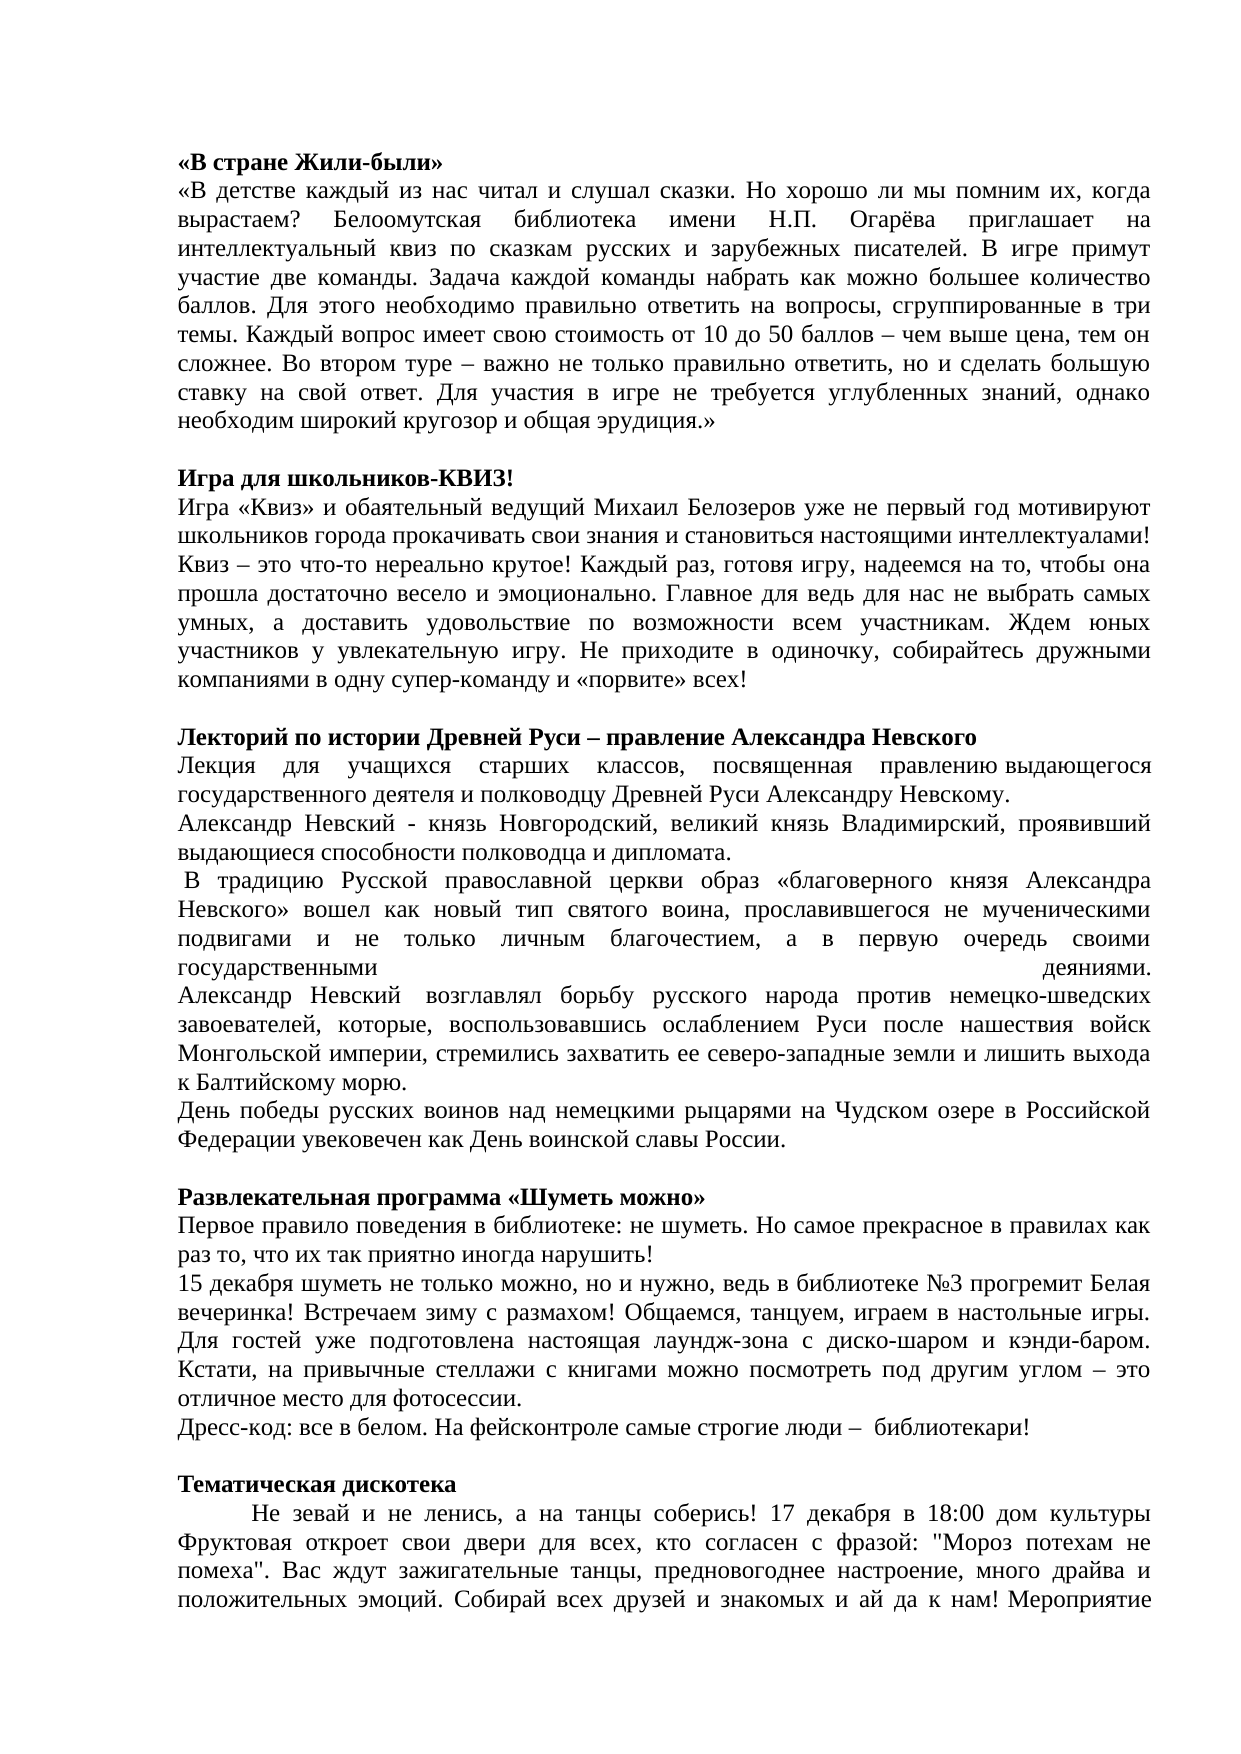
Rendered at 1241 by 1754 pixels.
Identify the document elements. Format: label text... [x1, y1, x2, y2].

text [177, 1498, 1152, 1613]
subtitle Игра для школьников-КВИЗ! [177, 463, 1152, 492]
subtitle Лекторий по истории Древней Руси – правление Александра Невского [177, 722, 1152, 751]
subtitle Тематическая дискотека [177, 1469, 1152, 1498]
text Квиз – это что-то нереально крутое! Каждый раз, готовя игру, надеемся на то, чтобы она прошла достаточно весело и эмоционально. Главное для ведь для нас не выбрать самых умных, а доставить удовольствие по возможности всем участникам. Ждем юных участников у увлекательную игру. Не приходите в одиночку, собирайтесь дружными компаниями в одну супер-команду и «порвите» всех! [177, 549, 1152, 693]
text Игра «Квиз» и обаятельный ведущий Михаил Белозеров уже не первый год мотивируют школьников города прокачивать свои знания и становиться настоящими интеллектуалами! [177, 492, 1152, 549]
text Первое правило поведения в библиотеке: не шуметь. Но самое прекрасное в правилах как раз то, что их так приятно иногда нарушить! [177, 1211, 1152, 1268]
subtitle Развлекательная программа «Шуметь можно» [177, 1182, 1152, 1211]
text В традицию Русской православной церкви образ «благоверного князя Александра Невского» вошел как новый тип святого воина, прославившегося не мученическими подвигами и не только личным благочестием, а в первую очередь своими государственными деяниями. Александр Невский возглавлял борьбу русского народа против немецко-шведских завоевателей, которые, воспользовавшись ослаблением Руси после нашествия войск Монгольской империи, стремились захватить ее северо-западные земли и лишить выхода к Балтийскому морю. [177, 866, 1152, 1096]
text «В детстве каждый из нас читал и слушал сказки. Но хорошо ли мы помним их, когда вырастаем? Белоомутская библиотека имени Н.П. Огарёва приглашает на интеллектуальный квиз по сказкам русских и зарубежных писателей. В игре примут участие две команды. Задача каждой команды набрать как можно большее количество баллов. Для этого необходимо правильно ответить на вопросы, сгруппированные в три темы. Каждый вопрос имеет свою стоимость от 10 до 50 баллов – чем выше цена, тем он сложнее. Во втором туре – важно не только правильно ответить, но и сделать большую ставку на свой ответ. Для участия в игре не требуется углубленных знаний, однако необходим широкий кругозор и общая эрудиция.» [177, 176, 1152, 434]
text День победы русских воинов над немецкими рыцарями на Чудском озере в Российской Федерации увековечен как День воинской славы России. [177, 1096, 1152, 1153]
subtitle «В стране Жили-были» [177, 147, 1152, 176]
text Александр Невский - князь Новгородский, великий князь Владимирский, проявивший выдающиеся способности полководца и дипломата. [177, 808, 1152, 866]
text Лекция для учащихся старших классов, посвященная правлению выдающегося государственного деятеля и полководцу Древней Руси Александру Невскому. [177, 751, 1152, 808]
text 15 декабря шуметь не только можно, но и нужно, ведь в библиотеке №3 прогремит Белая вечеринка! Встречаем зиму с размахом! Общаемся, танцуем, играем в настольные игры. Для гостей уже подготовлена настоящая лаундж-зона с диско-шаром и кэнди-баром. Кстати, на привычные стеллажи с книгами можно посмотреть под другим углом – это отличное место для фотосессии. [177, 1268, 1152, 1412]
text Дресс-код: все в белом. На фейсконтроле самые строгие люди – библиотекари! [177, 1412, 1152, 1441]
